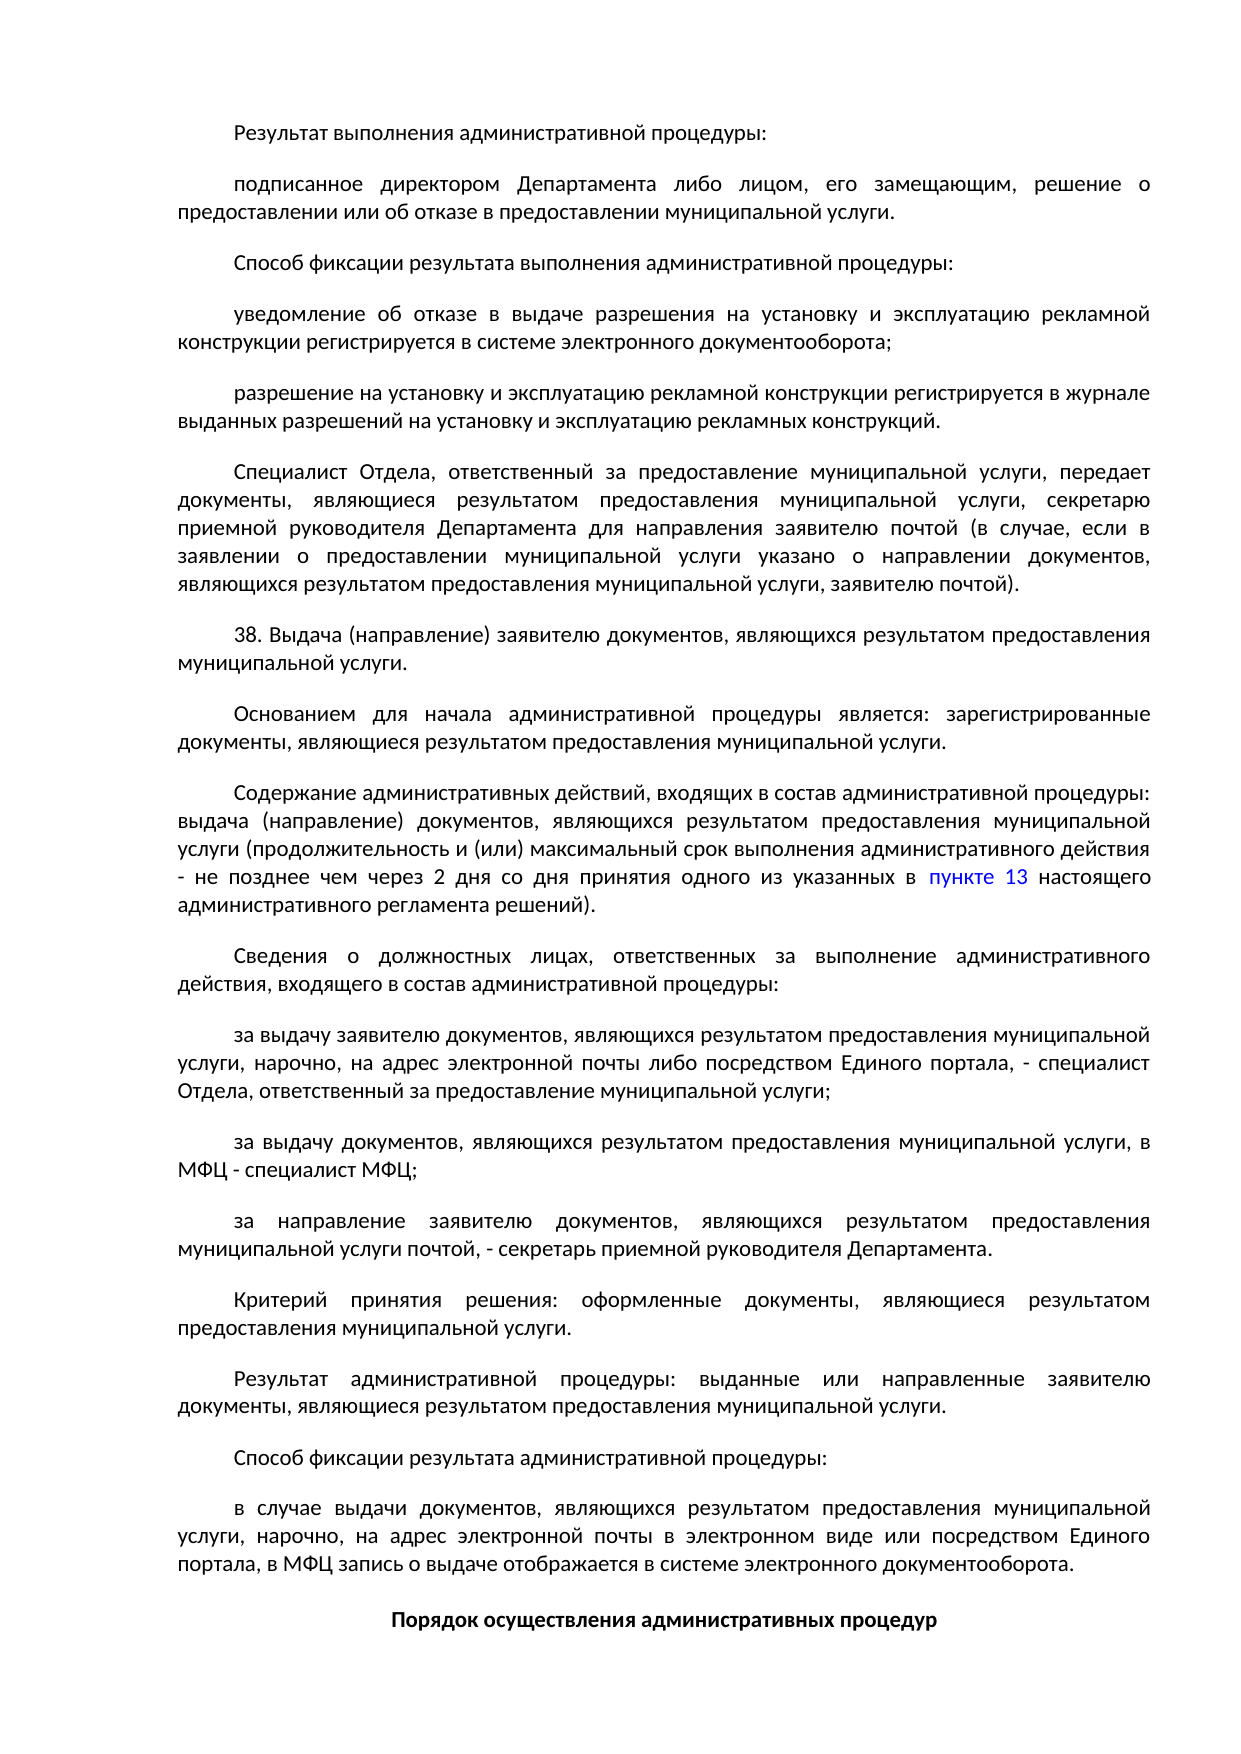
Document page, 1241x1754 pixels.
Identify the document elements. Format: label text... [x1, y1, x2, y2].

text разрешение на установку и эксплуатацию рекламной конструкции регистрируется в журнале выданных разрешений на установку и эксплуатацию рекламных конструкций. [177, 378, 1152, 434]
text Сведения о должностных лицах, ответственных за выполнение административного действия, входящего в состав административной процедуры: [177, 941, 1152, 997]
title Порядок осуществления административных процедур [177, 1606, 1152, 1634]
text Специалист Отдела, ответственный за предоставление муниципальной услуги, передает документы, являющиеся результатом предоставления муниципальной услуги, секретарю приемной руководителя Департамента для направления заявителю почтой (в случае, если в заявлении о предоставлении муниципальной услуги указано о направлении документов, являющихся результатом предоставления муниципальной услуги, заявителю почтой). [177, 457, 1152, 597]
text Содержание административных действий, входящих в состав административной процедуры: выдача (направление) документов, являющихся результатом предоставления муниципальной услуги (продолжительность и (или) максимальный срок выполнения административного действия - не позднее чем через 2 дня со дня принятия одного из указанных в пункте 13 настоящего административного регламента решений). [177, 778, 1152, 918]
text за направление заявителю документов, являющихся результатом предоставления муниципальной услуги почтой, - секретарь приемной руководителя Департамента. [177, 1206, 1152, 1262]
text подписанное директором Департамента либо лицом, его замещающим, решение о предоставлении или об отказе в предоставлении муниципальной услуги. [177, 169, 1152, 225]
text Способ фиксации результата административной процедуры: [177, 1443, 1152, 1471]
text в случае выдачи документов, являющихся результатом предоставления муниципальной услуги, нарочно, на адрес электронной почты в электронном виде или посредством Единого портала, в МФЦ запись о выдаче отображается в системе электронного документооборота. [177, 1493, 1152, 1578]
text Результат выполнения административной процедуры: [177, 118, 1152, 146]
text Результат административной процедуры: выданные или направленные заявителю документы, являющиеся результатом предоставления муниципальной услуги. [177, 1364, 1152, 1420]
text 38. Выдача (направление) заявителю документов, являющихся результатом предоставления муниципальной услуги. [177, 620, 1152, 676]
text Способ фиксации результата выполнения административной процедуры: [177, 248, 1152, 276]
text за выдачу заявителю документов, являющихся результатом предоставления муниципальной услуги, нарочно, на адрес электронной почты либо посредством Единого портала, - специалист Отдела, ответственный за предоставление муниципальной услуги; [177, 1020, 1152, 1104]
text уведомление об отказе в выдаче разрешения на установку и эксплуатацию рекламной конструкции регистрируется в системе электронного документооборота; [177, 299, 1152, 355]
text Критерий принятия решения: оформленные документы, являющиеся результатом предоставления муниципальной услуги. [177, 1285, 1152, 1341]
text за выдачу документов, являющихся результатом предоставления муниципальной услуги, в МФЦ - специалист МФЦ; [177, 1127, 1152, 1183]
text Основанием для начала административной процедуры является: зарегистрированные документы, являющиеся результатом предоставления муниципальной услуги. [177, 699, 1152, 755]
